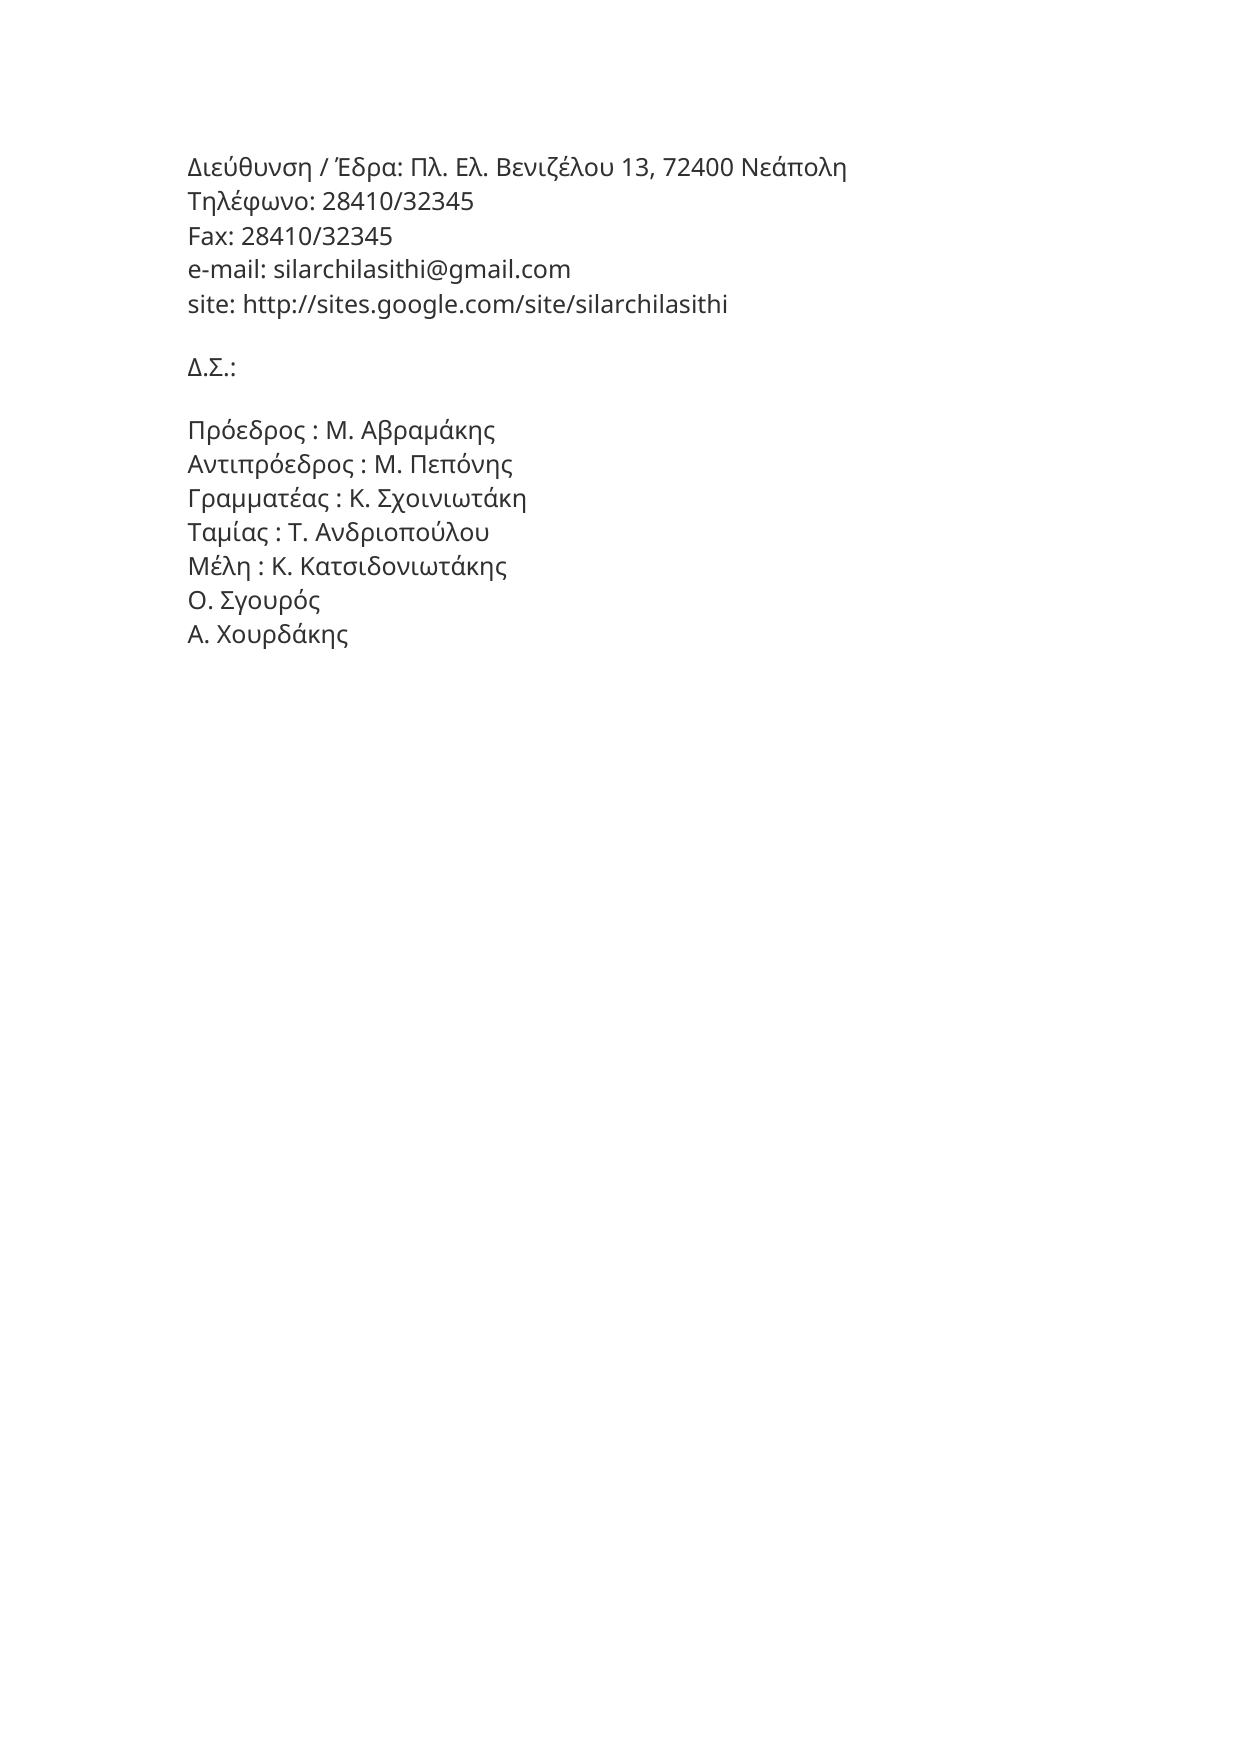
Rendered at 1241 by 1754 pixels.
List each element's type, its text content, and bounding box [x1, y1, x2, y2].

text Διεύθυνση / Έδρα: Πλ. Ελ. Βενιζέλου 13, 72400 Νεάπολη Τηλέφωνο: 28410/32345 Fax: 28410/32345 e-mail: silarchilasithi@gmail.com site: http://sites.google.com/site/silarchilasithi [187, 150, 1053, 320]
text Δ.Σ.: [187, 349, 1053, 383]
text Πρόεδρος : Μ. Αβραμάκης Αντιπρόεδρος : Μ. Πεπόνης Γραμματέας : Κ. Σχοινιωτάκη Ταμίας : Τ. Ανδριοπούλου Μέλη : Κ. Κατσιδονιωτάκης Ο. Σγουρός Α. Χουρδάκης [187, 413, 1053, 651]
